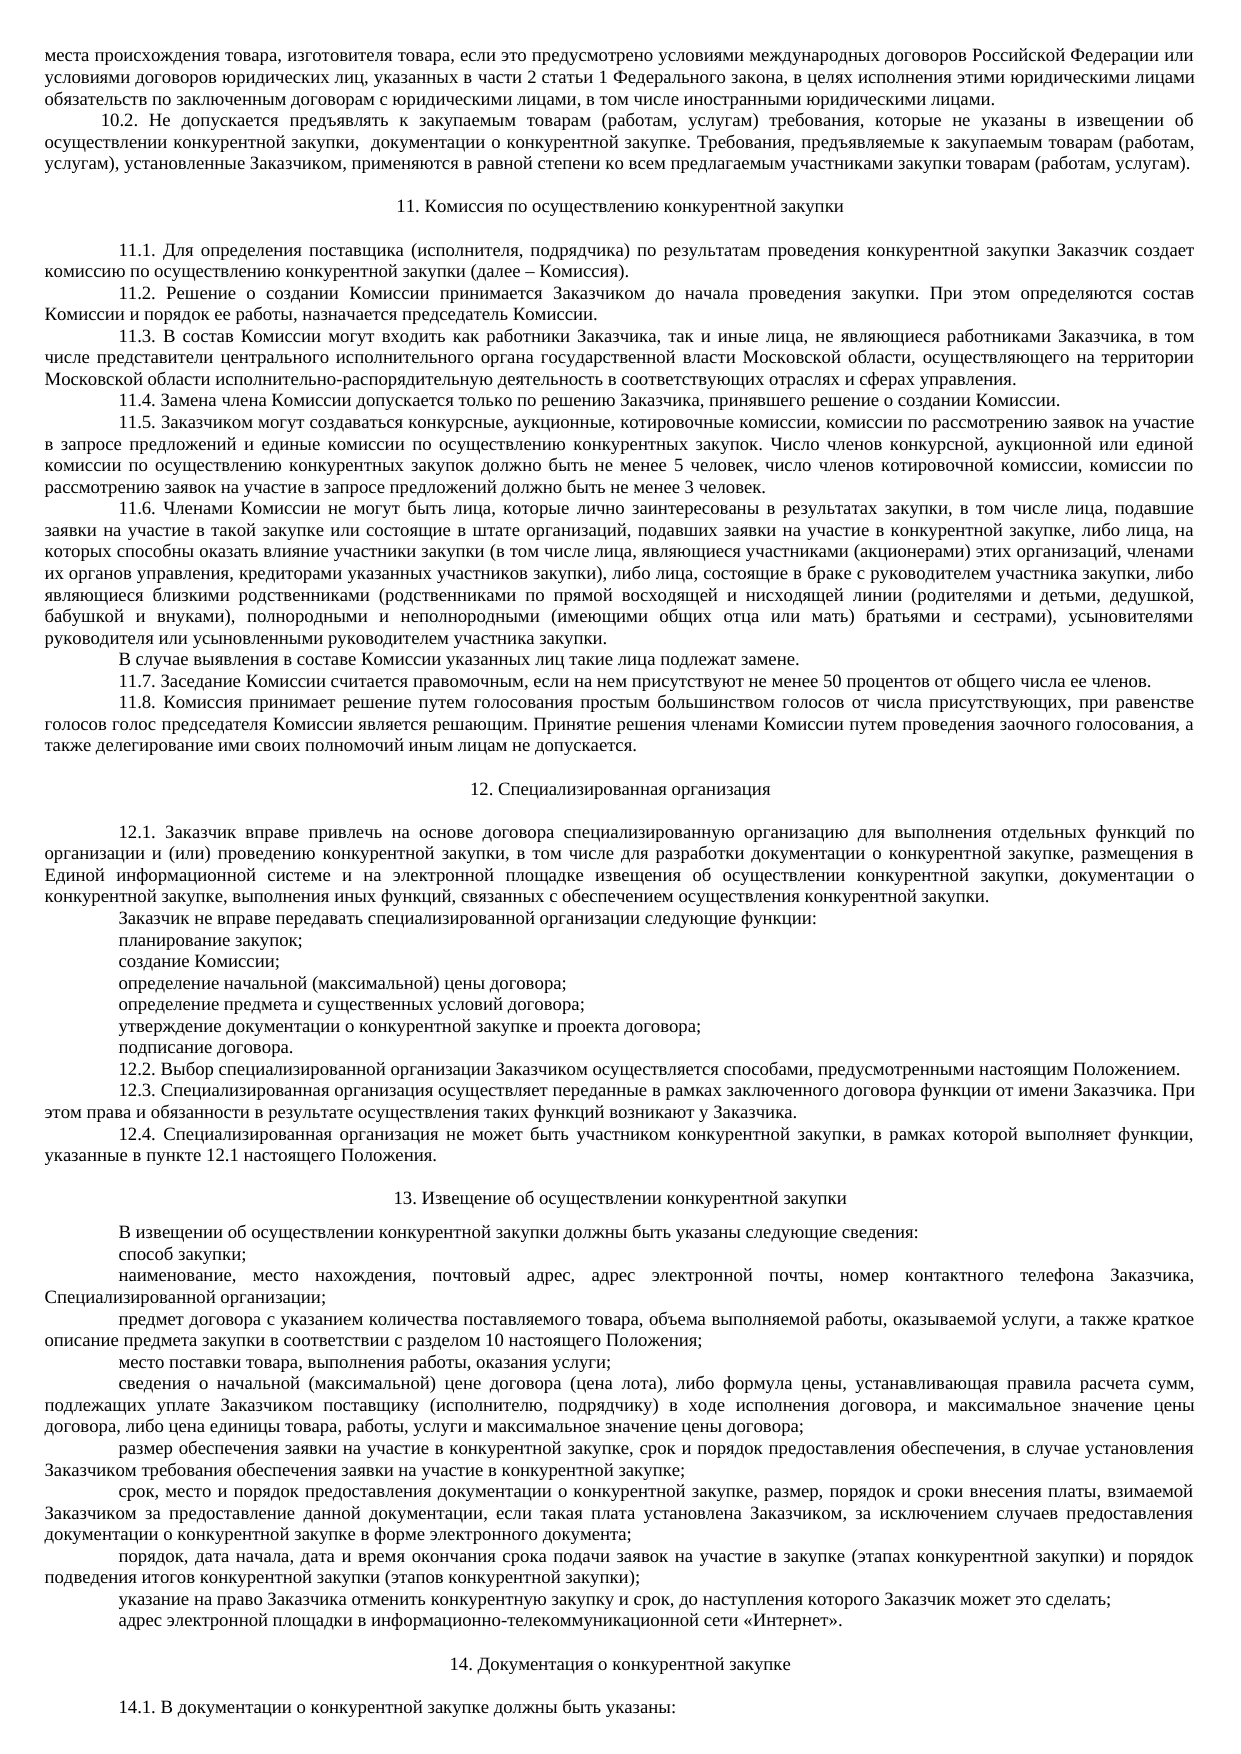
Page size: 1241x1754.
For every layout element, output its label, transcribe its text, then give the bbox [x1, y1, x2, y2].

text В извещении об осуществлении конкурентной закупки должны быть указаны следующие сведения: [44, 1221, 1196, 1243]
text 12.3. Специализированная организация осуществляет переданные в рамках заключенного договора функции от имени Заказчика. При этом права и обязанности в результате осуществления таких функций возникают у Заказчика. [44, 1079, 1196, 1122]
text порядок, дата начала, дата и время окончания срока подачи заявок на участие в закупке (этапах конкурентной закупки) и порядок подведения итогов конкурентной закупки (этапов конкурентной закупки); [44, 1545, 1196, 1588]
text способ закупки; [44, 1243, 1196, 1264]
list 14. Документация о конкурентной закупке [44, 1652, 1196, 1674]
list 13. Извещение об осуществлении конкурентной закупки [44, 1187, 1196, 1209]
text 11.6. Членами Комиссии не могут быть лица, которые лично заинтересованы в результатах закупки, в том числе лица, подавшие заявки на участие в такой закупке или состоящие в штате организаций, подавших заявки на участие в конкурентной закупке, либо лица, на которых способны оказать влияние участники закупки (в том числе лица, являющиеся участниками (акционерами) этих организаций, членами их органов управления, кредиторами указанных участников закупки), либо лица, состоящие в браке с руководителем участника закупки, либо являющиеся близкими родственниками (родственниками по прямой восходящей и нисходящей линии (родителями и детьми, дедушкой, бабушкой и внуками), полнородными и неполнородными (имеющими общих отца или мать) братьями и сестрами), усыновителями руководителя или усыновленными руководителем участника закупки. [44, 497, 1196, 648]
text подписание договора. [44, 1036, 1196, 1058]
text 11.7. Заседание Комиссии считается правомочным, если на нем присутствуют не менее 50 процентов от общего числа ее членов. [44, 670, 1196, 691]
text 11.3. В состав Комиссии могут входить как работники Заказчика, так и иные лица, не являющиеся работниками Заказчика, в том числе представители центрального исполнительного органа государственной власти Московской области, осуществляющего на территории Московской области исполнительно-распорядительную деятельность в соответствующих отраслях и сферах управления. [44, 325, 1196, 389]
text 11.2. Решение о создании Комиссии принимается Заказчиком до начала проведения закупки. При этом определяются состав Комиссии и порядок ее работы, назначается председатель Комиссии. [44, 282, 1196, 325]
text указание на право Заказчика отменить конкурентную закупку и срок, до наступления которого Заказчик может это сделать; [44, 1588, 1196, 1609]
text 11.4. Замена члена Комиссии допускается только по решению Заказчика, принявшего решение о создании Комиссии. [44, 389, 1196, 411]
text 11.1. Для определения поставщика (исполнителя, подрядчика) по результатам проведения конкурентной закупки Заказчик создает комиссию по осуществлению конкурентной закупки (далее – Комиссия). [44, 238, 1196, 282]
text 12.1. Заказчик вправе привлечь на основе договора специализированную организацию для выполнения отдельных функций по организации и (или) проведению конкурентной закупки, в том числе для разработки документации о конкурентной закупке, размещения в Единой информационной системе и на электронной площадке извещения об осуществлении конкурентной закупки, документации о конкурентной закупке, выполнения иных функций, связанных с обеспечением осуществления конкурентной закупки. [44, 821, 1196, 907]
text 12.2. Выбор специализированной организации Заказчиком осуществляется способами, предусмотренными настоящим Положением. [44, 1058, 1196, 1079]
text Заказчик не вправе передавать специализированной организации следующие функции: [44, 907, 1196, 928]
text 11.5. Заказчиком могут создаваться конкурсные, аукционные, котировочные комиссии, комиссии по рассмотрению заявок на участие в запросе предложений и единые комиссии по осуществлению конкурентных закупок. Число членов конкурсной, аукционной или единой комиссии по осуществлению конкурентных закупок должно быть не менее 5 человек, число членов котировочной комиссии, комиссии по рассмотрению заявок на участие в запросе предложений должно быть не менее 3 человек. [44, 411, 1196, 497]
text В случае выявления в составе Комиссии указанных лиц такие лица подлежат замене. [44, 648, 1196, 670]
text 12. Специализированная организация [44, 777, 1196, 799]
text 11.8. Комиссия принимает решение путем голосования простым большинством голосов от числа присутствующих, при равенстве голосов голос председателя Комиссии является решающим. Принятие решения членами Комиссии путем проведения заочного голосования, а также делегирование ими своих полномочий иным лицам не допускается. [44, 691, 1196, 756]
text наименование, место нахождения, почтовый адрес, адрес электронной почты, номер контактного телефона Заказчика, Специализированной организации; [44, 1264, 1196, 1307]
text 12.4. Специализированная организация не может быть участником конкурентной закупки, в рамках которой выполняет функции, указанные в пункте 12.1 настоящего Положения. [44, 1122, 1196, 1166]
text 10.2. Не допускается предъявлять к закупаемым товарам (работам, услугам) требования, которые не указаны в извещении об осуществлении конкурентной закупки, документации о конкурентной закупке. Требования, предъявляемые к закупаемым товарам (работам, услугам), установленные Заказчиком, применяются в равной степени ко всем предлагаемым участниками закупки товарам (работам, услугам). [44, 109, 1196, 174]
text определение предмета и существенных условий договора; [44, 993, 1196, 1015]
text размер обеспечения заявки на участие в конкурентной закупке, срок и порядок предоставления обеспечения, в случае установления Заказчиком требования обеспечения заявки на участие в конкурентной закупке; [44, 1437, 1196, 1480]
text 11. Комиссия по осуществлению конкурентной закупки [44, 195, 1196, 217]
text место поставки товара, выполнения работы, оказания услуги; [44, 1351, 1196, 1372]
text адрес электронной площадки в информационно-телекоммуникационной сети «Интернет». [44, 1609, 1196, 1631]
text 14.1. В документации о конкурентной закупке должны быть указаны: [44, 1696, 1196, 1717]
text планирование закупок; [44, 928, 1196, 950]
text утверждение документации о конкурентной закупке и проекта договора; [44, 1015, 1196, 1036]
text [44, 44, 1196, 109]
text создание Комиссии; [44, 950, 1196, 972]
text предмет договора с указанием количества поставляемого товара, объема выполняемой работы, оказываемой услуги, а также краткое описание предмета закупки в соответствии с разделом 10 настоящего Положения; [44, 1307, 1196, 1351]
text срок, место и порядок предоставления документации о конкурентной закупке, размер, порядок и сроки внесения платы, взимаемой Заказчиком за предоставление данной документации, если такая плата установлена Заказчиком, за исключением случаев предоставления документации о конкурентной закупке в форме электронного документа; [44, 1480, 1196, 1545]
text определение начальной (максимальной) цены договора; [44, 972, 1196, 993]
